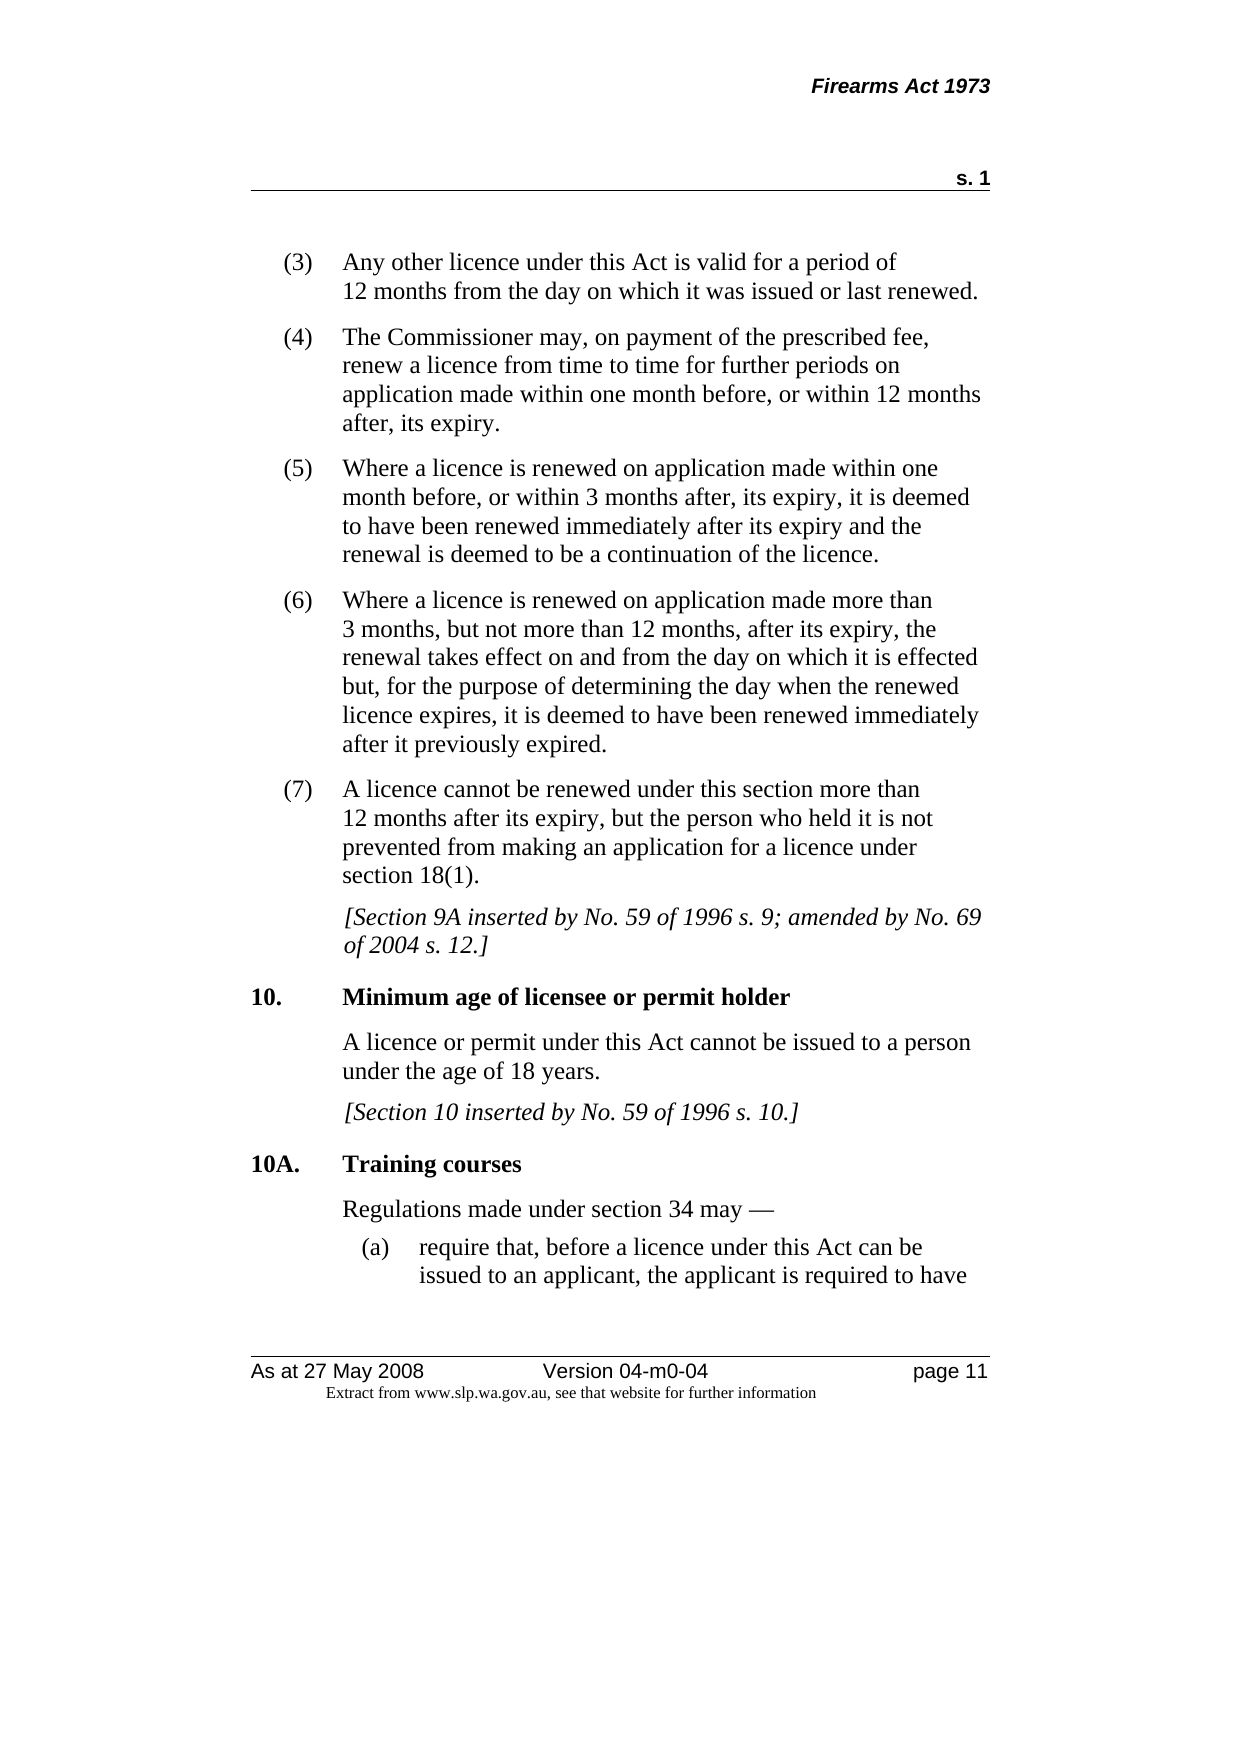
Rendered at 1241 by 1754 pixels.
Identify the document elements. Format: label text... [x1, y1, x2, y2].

subtitle 10. Minimum age of licensee or permit holder [251, 982, 990, 1011]
text (3) Any other licence under this Act is valid for a period of 12 months from the day on which it was issued or last renewed. [251, 247, 990, 305]
text A licence or permit under this Act cannot be issued to a person under the age of 18 years. [251, 1027, 990, 1085]
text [251, 1232, 990, 1289]
text [Section 10 inserted by No. 59 of 1996 s. 10.] [251, 1097, 990, 1126]
text [Section 9A inserted by No. 59 of 1996 s. 9; amended by No. 69 of 2004 s. 12.] [251, 902, 990, 959]
text (5) Where a licence is renewed on application made within one month before, or within 3 months after, its expiry, it is deemed to have been renewed immediately after its expiry and the renewal is deemed to be a continuation of the licence. [251, 453, 990, 568]
text (6) Where a licence is renewed on application made more than 3 months, but not more than 12 months, after its expiry, the renewal takes effect on and from the day on which it is effected but, for the purpose of determining the day when the renewed licence expires, it is deemed to have been renewed immediately after it previously expired. [251, 585, 990, 757]
subtitle 10A. Training courses [251, 1149, 990, 1178]
text Regulations made under section 34 may — [251, 1194, 990, 1223]
text (7) A licence cannot be renewed under this section more than 12 months after its expiry, but the person who held it is not prevented from making an application for a licence under section 18(1). [251, 774, 990, 889]
text (4) The Commissioner may, on payment of the prescribed fee, renew a licence from time to time for further periods on application made within one month before, or within 12 months after, its expiry. [251, 322, 990, 437]
